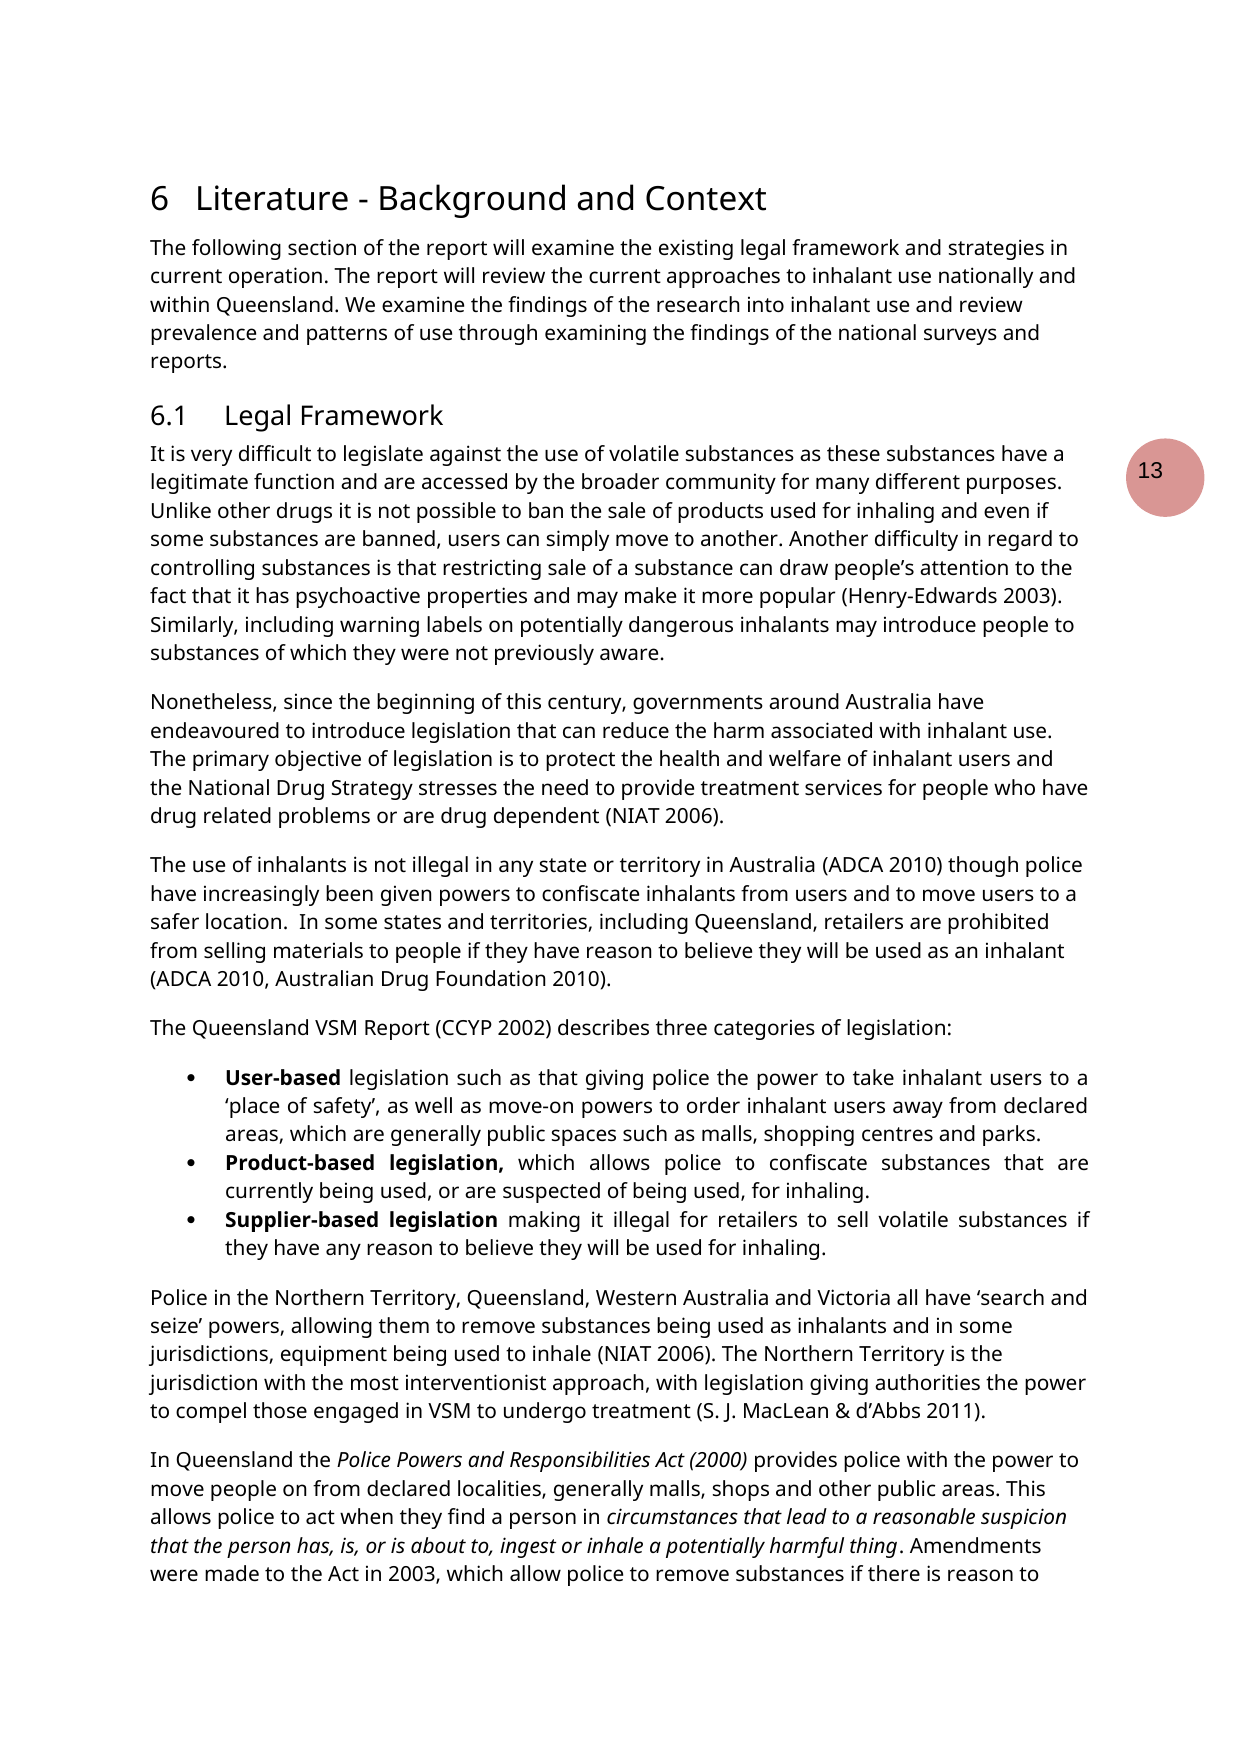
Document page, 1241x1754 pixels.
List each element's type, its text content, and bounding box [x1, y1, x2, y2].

subtitle Legal Framework [150, 396, 1090, 433]
text Nonetheless, since the beginning of this century, governments around Australia have endeavoured to introduce legislation that can reduce the harm associated with inhalant use. The primary objective of legislation is to protect the health and welfare of inhalant users and the National Drug Strategy stresses the need to provide treatment services for people who have drug related problems or are drug dependent (NIAT 2006). [150, 687, 1090, 829]
list User-based legislation such as that giving police the power to take inhalant users to a ‘place of safety’, as well as move-on powers to order inhalant users away from declared areas, which are generally public spaces such as malls, shopping centres and parks. [187, 1063, 1090, 1148]
list Product-based legislation, which allows police to confiscate substances that are currently being used, or are suspected of being used, for inhaling. [187, 1148, 1090, 1205]
text Police in the Northern Territory, Queensland, Western Australia and Victoria all have ‘search and seize’ powers, allowing them to remove substances being used as inhalants and in some jurisdictions, equipment being used to inhale (NIAT 2006). The Northern Territory is the jurisdiction with the most interventionist approach, with legislation giving authorities the power to compel those engaged in VSM to undergo treatment (S. J. MacLean & d’Abbs 2011). [150, 1283, 1090, 1425]
text The following section of the report will examine the existing legal framework and strategies in current operation. The report will review the current approaches to inhalant use nationally and within Queensland. We examine the findings of the research into inhalant use and review prevalence and patterns of use through examining the findings of the national surveys and reports. [150, 233, 1090, 375]
subtitle Literature - Background and Context [150, 175, 1090, 220]
text It is very difficult to legislate against the use of volatile substances as these substances have a legitimate function and are accessed by the broader community for many different purposes. Unlike other drugs it is not possible to ban the sale of products used for inhaling and even if some substances are banned, users can simply move to another. Another difficulty in regard to controlling substances is that restricting sale of a substance can draw people’s attention to the fact that it has psychoactive properties and may make it more popular (Henry-Edwards 2003). Similarly, including warning labels on potentially dangerous inhalants may introduce people to substances of which they were not previously aware. [150, 439, 1090, 667]
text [150, 1446, 1090, 1588]
text The Queensland VSM Report (CCYP 2002) describes three categories of legislation: [150, 1013, 1090, 1042]
text The use of inhalants is not illegal in any state or territory in Australia (ADCA 2010) though police have increasingly been given powers to confiscate inhalants from users and to move users to a safer location. In some states and territories, including Queensland, retailers are prohibited from selling materials to people if they have reason to believe they will be used as an inhalant (ADCA 2010, Australian Drug Foundation 2010). [150, 850, 1090, 993]
list Supplier-based legislation making it illegal for retailers to sell volatile substances if they have any reason to believe they will be used for inhaling. [187, 1205, 1090, 1262]
